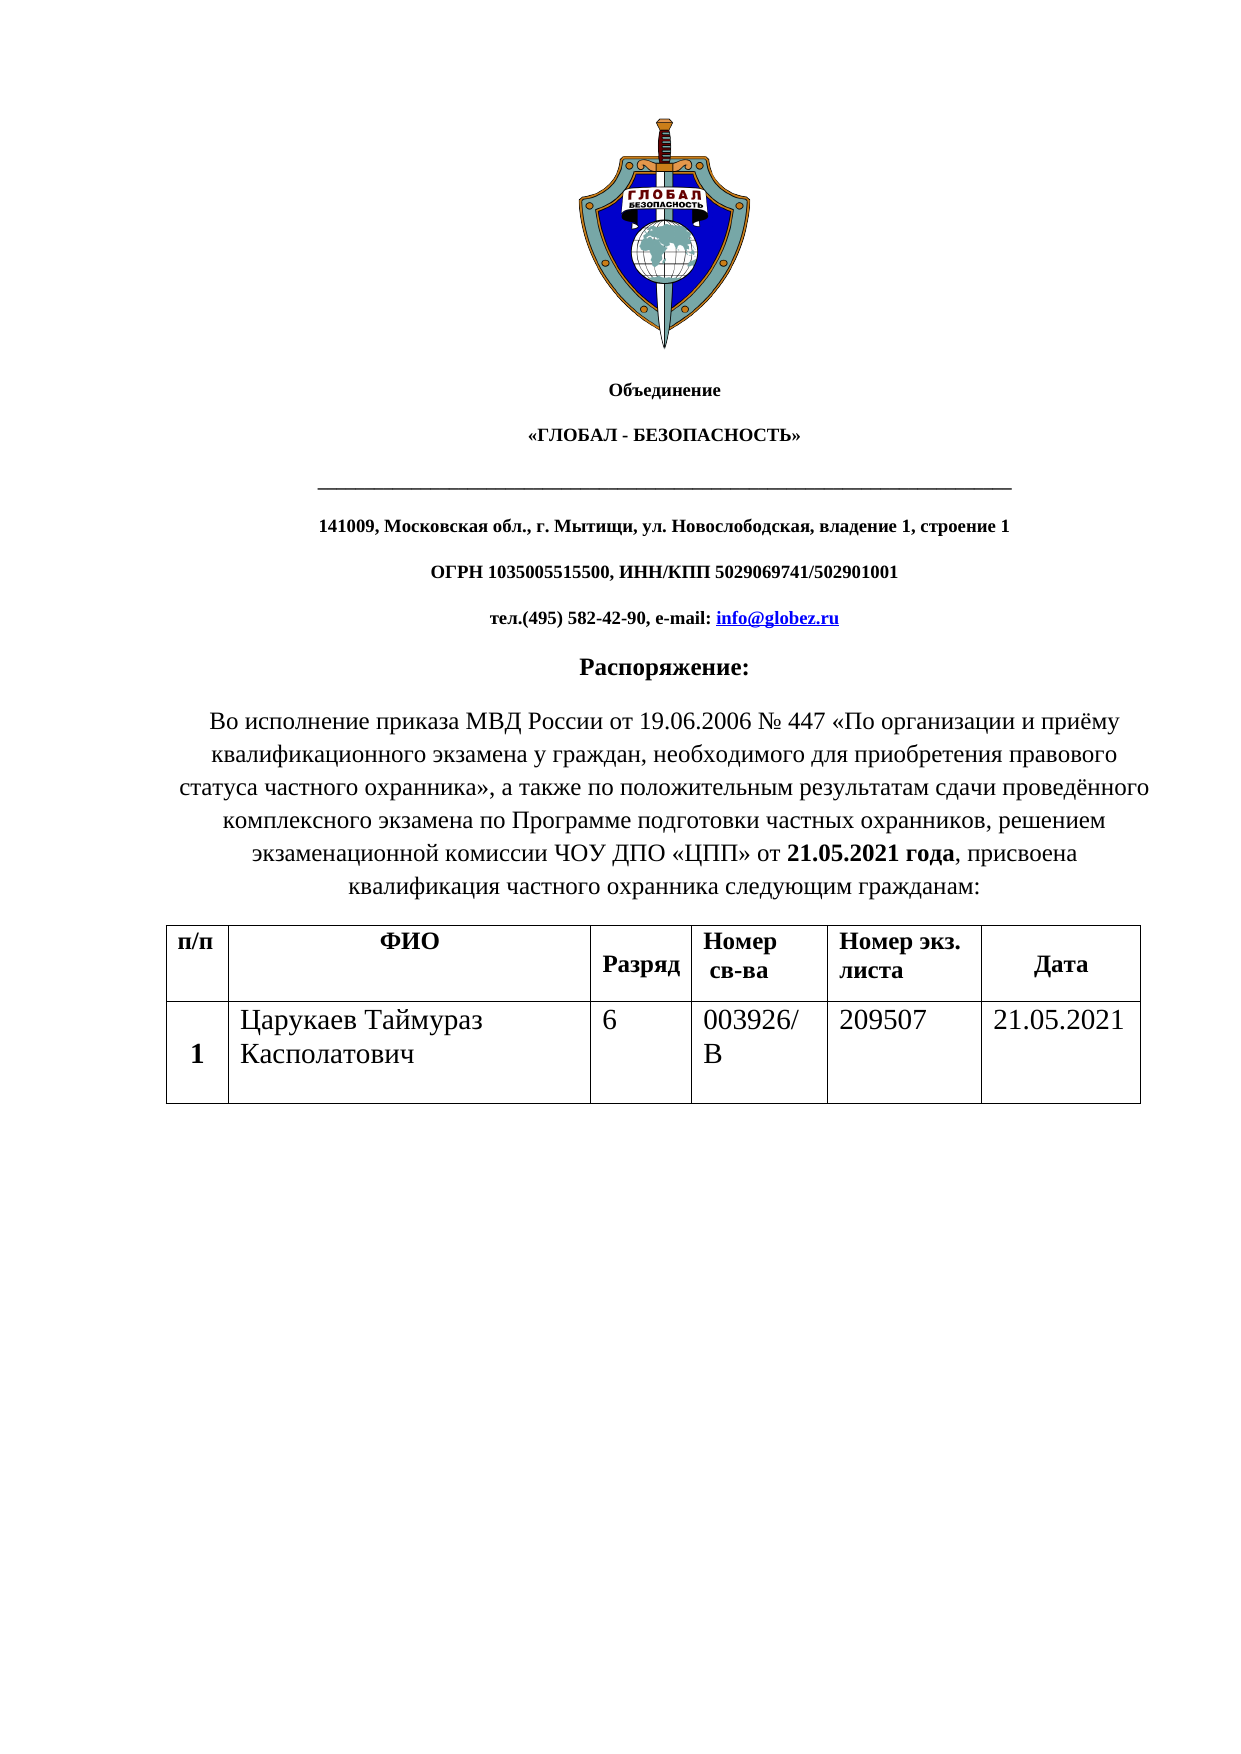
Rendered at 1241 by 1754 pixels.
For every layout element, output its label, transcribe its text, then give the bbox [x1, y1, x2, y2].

table_cell 1 [167, 1002, 228, 1103]
table_header Номер св-ва [692, 926, 827, 1001]
table_header Разряд [591, 926, 691, 1001]
table_header Номер экз. листа [828, 926, 981, 1001]
text тел.(495) 582-42-90, e-mail: info@globez.ru [177, 607, 1152, 628]
table_header Дата [982, 926, 1140, 1001]
text Во исполнение приказа МВД России от 19.06.2006 № 447 «По организации и приёму квалификационного экзамена у граждан, необходимого для приобретения правового статуса частного охранника», а также по положительным результатам сдачи проведённого комплексного экзамена по Программе подготовки частных охранников, решением экзаменационной комиссии ЧОУ ДПО «ЦПП» от 21.05.2021 года, присвоена квалификация частного охранника следующим гражданам: [177, 706, 1152, 900]
text ОГРН 1035005515500, ИНН/КПП 5029069741/502901001 [177, 561, 1152, 583]
table_header ФИО [229, 926, 590, 1001]
text Распоряжение: [177, 652, 1152, 681]
table_cell 6 [591, 1002, 691, 1103]
text «ГЛОБАЛ - БЕЗОПАСНОСТЬ» [177, 424, 1152, 446]
text Объединение [177, 378, 1152, 400]
table_cell 21.05.2021 [982, 1002, 1140, 1103]
table_cell 209507 [828, 1002, 981, 1103]
table_cell 003926/В [692, 1002, 827, 1103]
text __________________________________________________________________________ [177, 470, 1152, 491]
table_cell Царукаев Таймураз Касполатович [229, 1002, 590, 1103]
text 141009, Московская обл., г. Мытищи, ул. Новослободская, владение 1, строение 1 [177, 515, 1152, 537]
table_header п/п [167, 926, 228, 1001]
